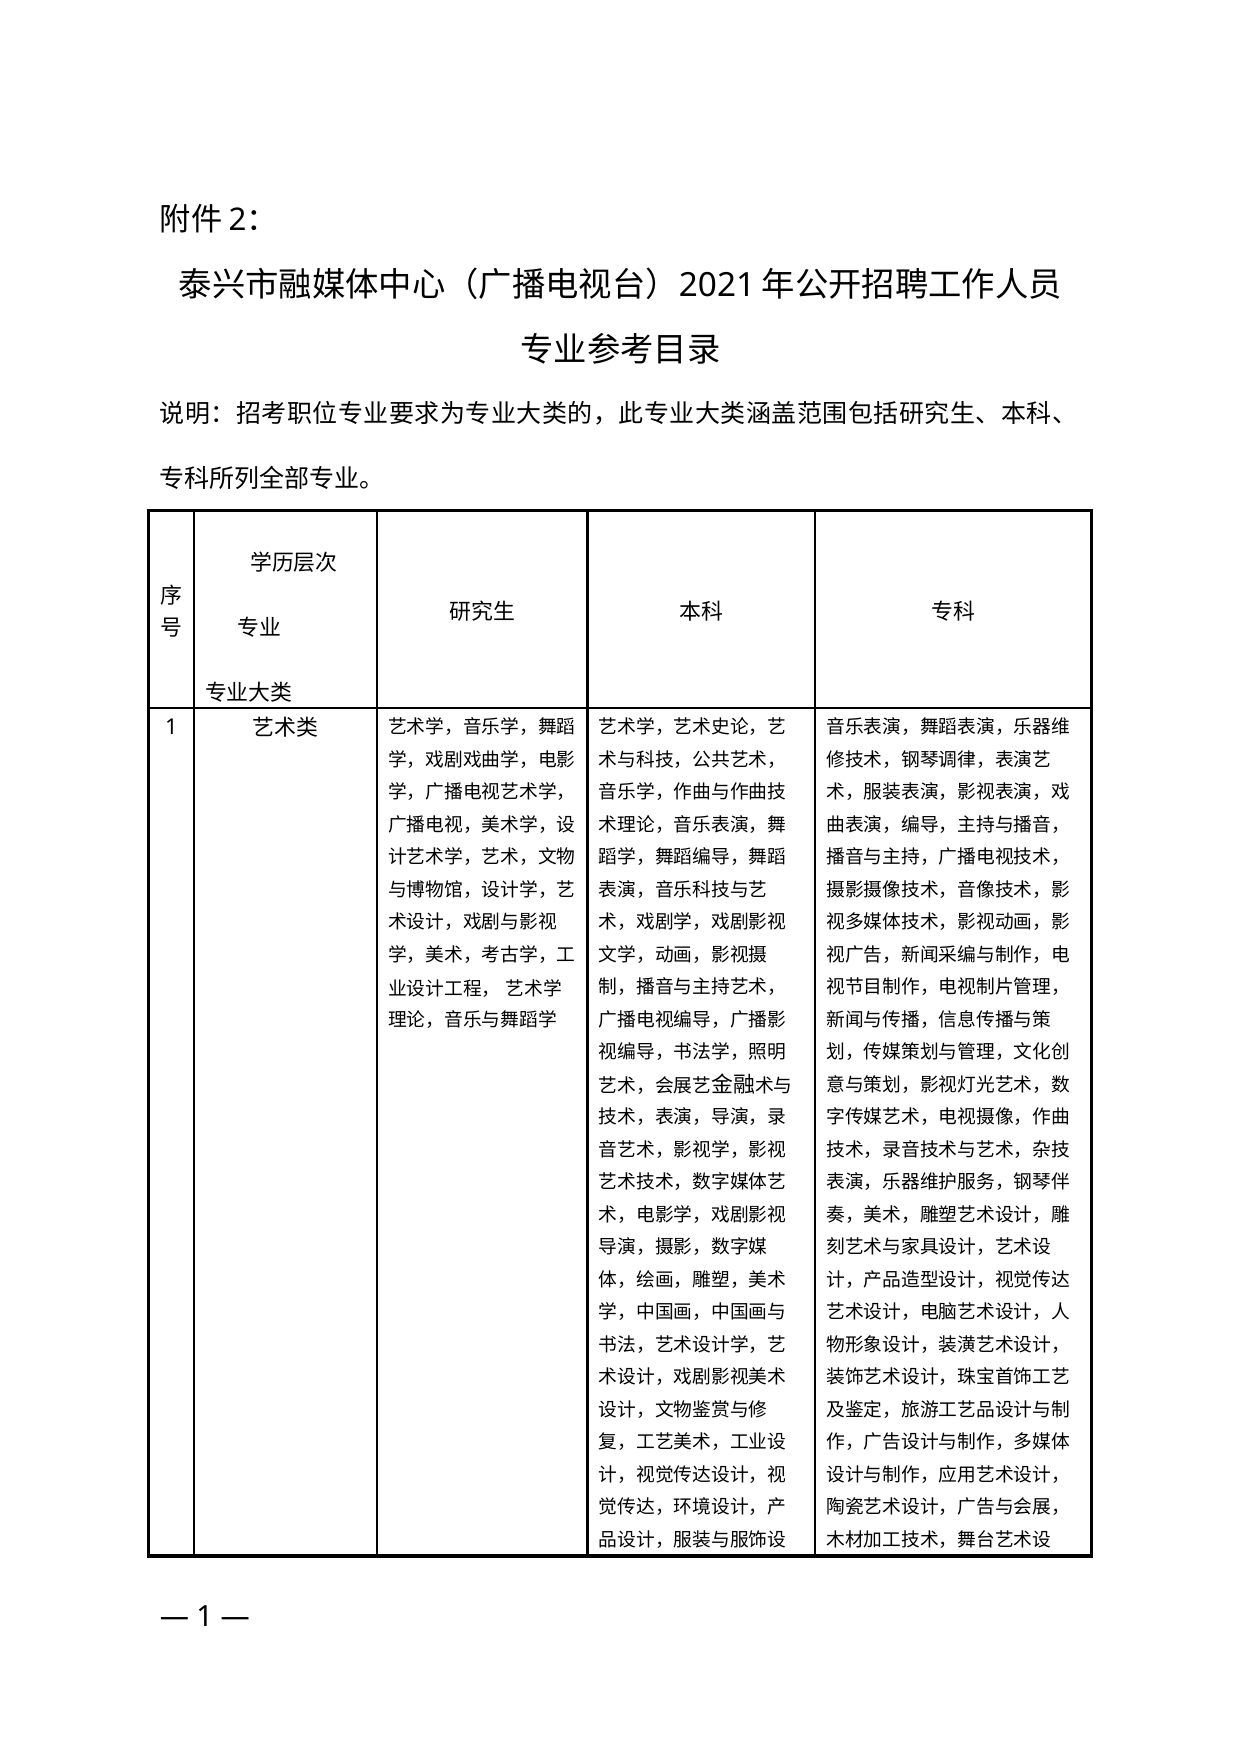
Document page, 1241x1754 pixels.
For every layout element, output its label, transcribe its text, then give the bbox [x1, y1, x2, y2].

table_header 研究生 [378, 512, 586, 707]
text 说明：招考职位专业要求为专业大类的，此专业大类涵盖范围包括研究生、本科、专科所列全部专业。 [159, 379, 1081, 509]
table_cell 艺术类 [195, 709, 376, 1554]
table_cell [816, 709, 1090, 1554]
text 专业参考目录 [159, 314, 1081, 379]
table_header 序号 [150, 512, 193, 707]
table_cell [589, 709, 814, 1554]
table_cell 1 [150, 709, 193, 1554]
text 附件2： [159, 184, 1081, 249]
text 泰兴市融媒体中心（广播电视台）2021年公开招聘工作人员 [159, 249, 1081, 314]
table_header 本科 [589, 512, 814, 707]
table_header 专科 [816, 512, 1090, 707]
table_header 学历层次 专业 专业大类 [195, 512, 376, 707]
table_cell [378, 709, 586, 1554]
